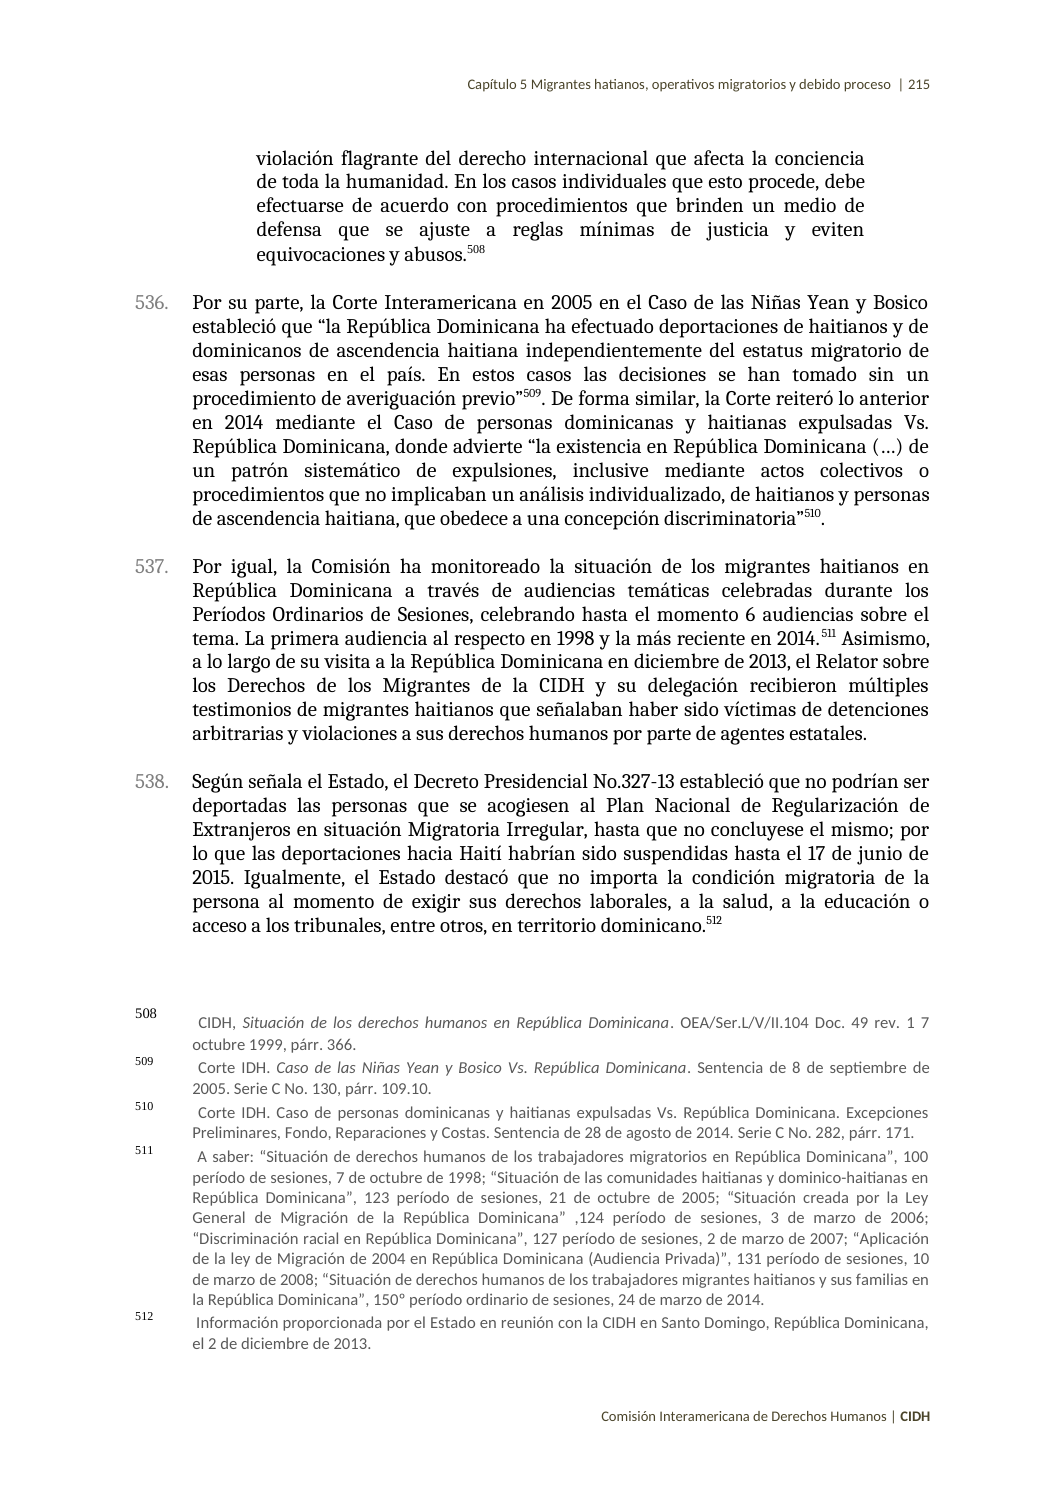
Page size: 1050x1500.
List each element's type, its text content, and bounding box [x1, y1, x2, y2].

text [256, 146, 866, 267]
list Según señala el Estado, el Decreto Presidencial No.327-13 estableció que no podrían ser deportadas las personas que se acogiesen al Plan Nacional de Regularización de Extranjeros en situación Migratoria Irregular, hasta que no concluyese el mismo; por lo que las deportaciones hacia Haití habrían sido suspendidas hasta el 17 de junio de 2015. Igualmente, el Estado destacó que no importa la condición migratoria de la persona al momento de exigir sus derechos laborales, a la salud, a la educación o acceso a los tribunales, entre otros, en territorio dominicano. [135, 770, 930, 938]
list Por igual, la Comisión ha monitoreado la situación de los migrantes haitianos en República Dominicana a través de audiencias temáticas celebradas durante los Períodos Ordinarios de Sesiones, celebrando hasta el momento 6 audiencias sobre el tema. La primera audiencia al respecto en 1998 y la más reciente en 2014. Asimismo, a lo largo de su visita a la República Dominicana en diciembre de 2013, el Relator sobre los Derechos de los Migrantes de la CIDH y su delegación recibieron múltiples testimonios de migrantes haitianos que señalaban haber sido víctimas de detenciones arbitrarias y violaciones a sus derechos humanos por parte de agentes estatales. [135, 554, 930, 746]
list Por su parte, la Corte Interamericana en 2005 en el Caso de las Niñas Yean y Bosico estableció que “la República Dominicana ha efectuado deportaciones de haitianos y de dominicanos de ascendencia haitiana independientemente del estatus migratorio de esas personas en el país. En estos casos las decisiones se han tomado sin un procedimiento de averiguación previo”. De forma similar, la Corte reiteró lo anterior en 2014 mediante el Caso de personas dominicanas y haitianas expulsadas Vs. República Dominicana, donde advierte “la existencia en República Dominicana (…) de un patrón sistemático de expulsiones, inclusive mediante actos colectivos o procedimientos que no implicaban un análisis individualizado, de haitianos y personas de ascendencia haitiana, que obedece a una concepción discriminatoria”. [135, 291, 930, 530]
